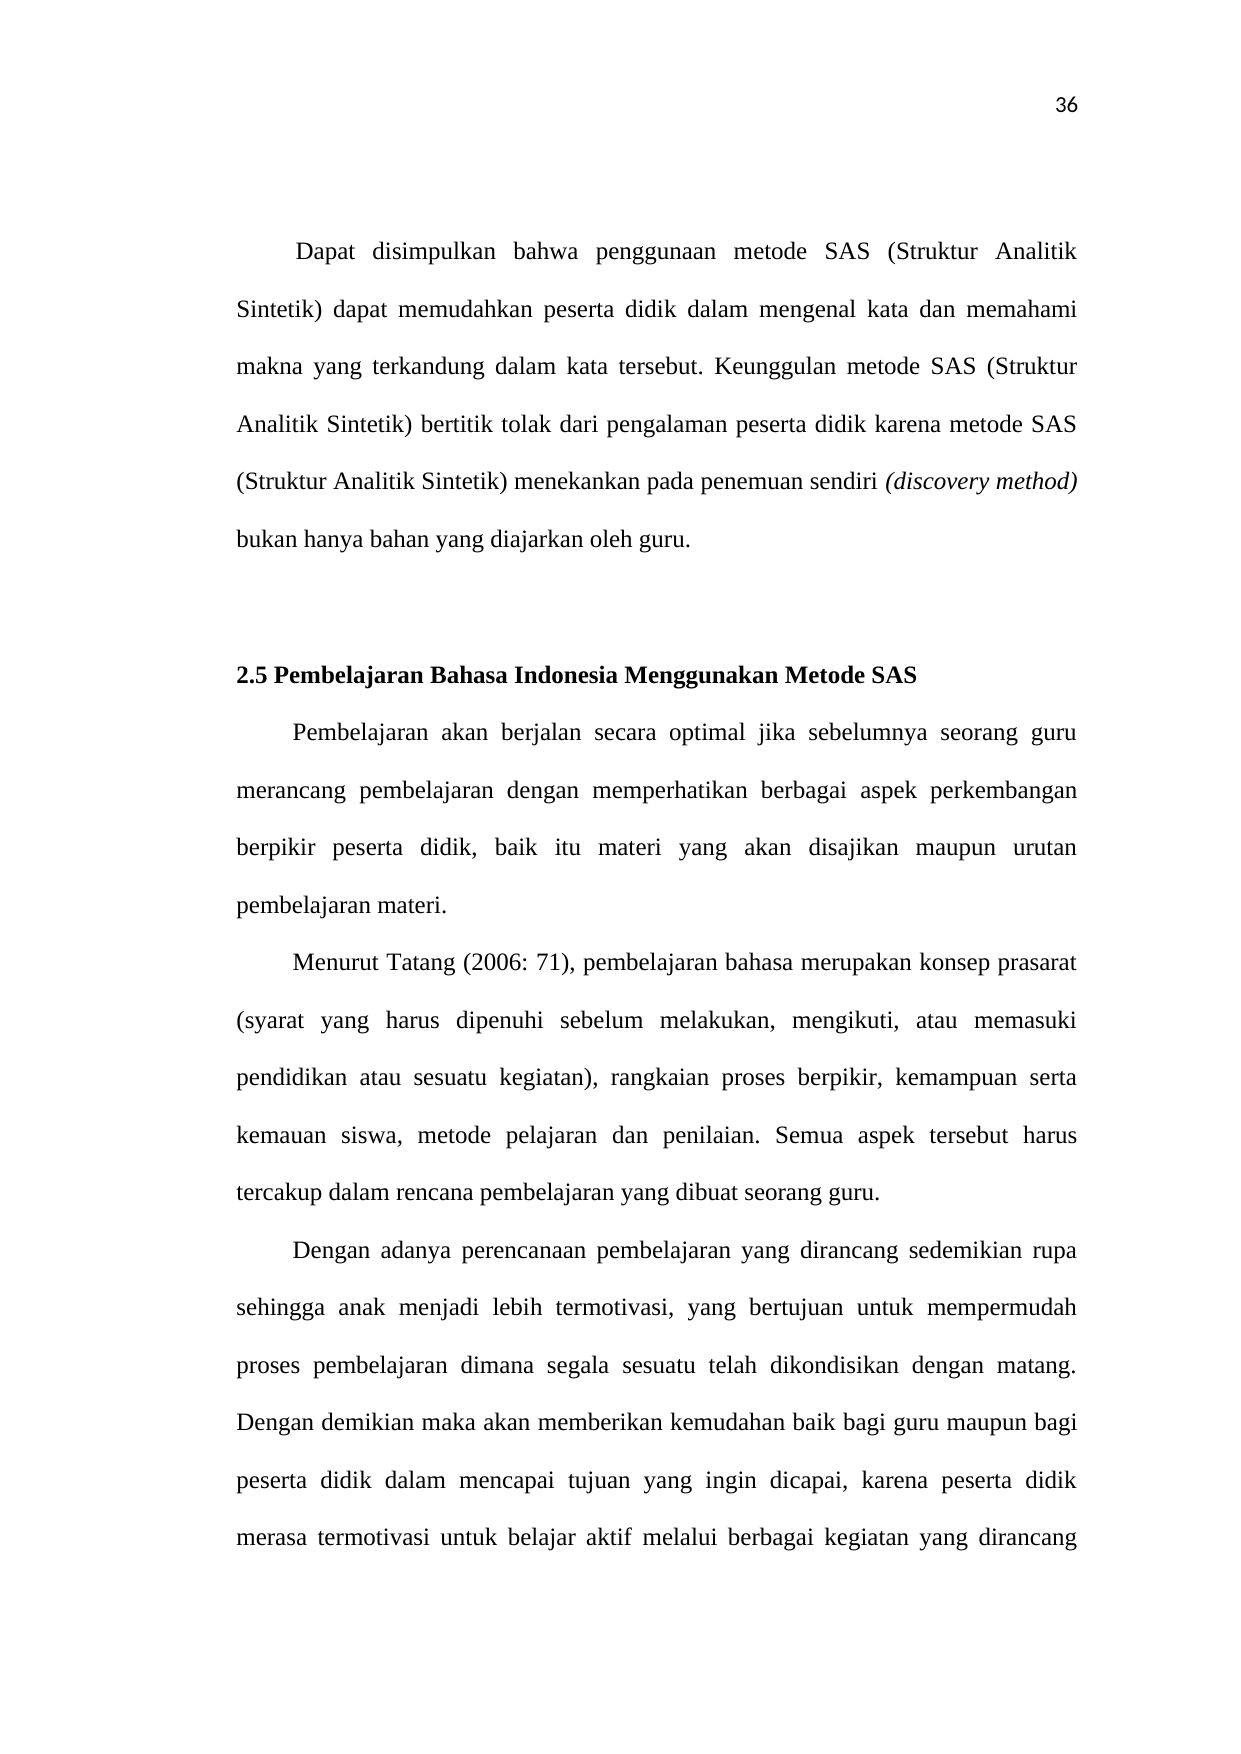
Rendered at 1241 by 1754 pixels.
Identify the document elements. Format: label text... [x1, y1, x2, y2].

text 2.5 Pembelajaran Bahasa Indonesia Menggunakan Metode SAS [236, 660, 1078, 688]
text Pembelajaran akan berjalan secara optimal jika sebelumnya seorang guru merancang pembelajaran dengan memperhatikan berbagai aspek perkembangan berpikir peserta didik, baik itu materi yang akan disajikan maupun urutan pembelajaran materi. [236, 717, 1078, 918]
text Dapat disimpulkan bahwa penggunaan metode SAS (Struktur Analitik Sintetik) dapat memudahkan peserta didik dalam mengenal kata dan memahami makna yang terkandung dalam kata tersebut. Keunggulan metode SAS (Struktur Analitik Sintetik) bertitik tolak dari pengalaman peserta didik karena metode SAS (Struktur Analitik Sintetik) menekankan pada penemuan sendiri (discovery method) bukan hanya bahan yang diajarkan oleh guru. [236, 236, 1078, 553]
text Menurut Tatang (2006: 71), pembelajaran bahasa merupakan konsep prasarat (syarat yang harus dipenuhi sebelum melakukan, mengikuti, atau memasuki pendidikan atau sesuatu kegiatan), rangkaian proses berpikir, kemampuan serta kemauan siswa, metode pelajaran dan penilaian. Semua aspek tersebut harus tercakup dalam rencana pembelajaran yang dibuat seorang guru. [236, 947, 1078, 1206]
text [236, 1235, 1078, 1551]
